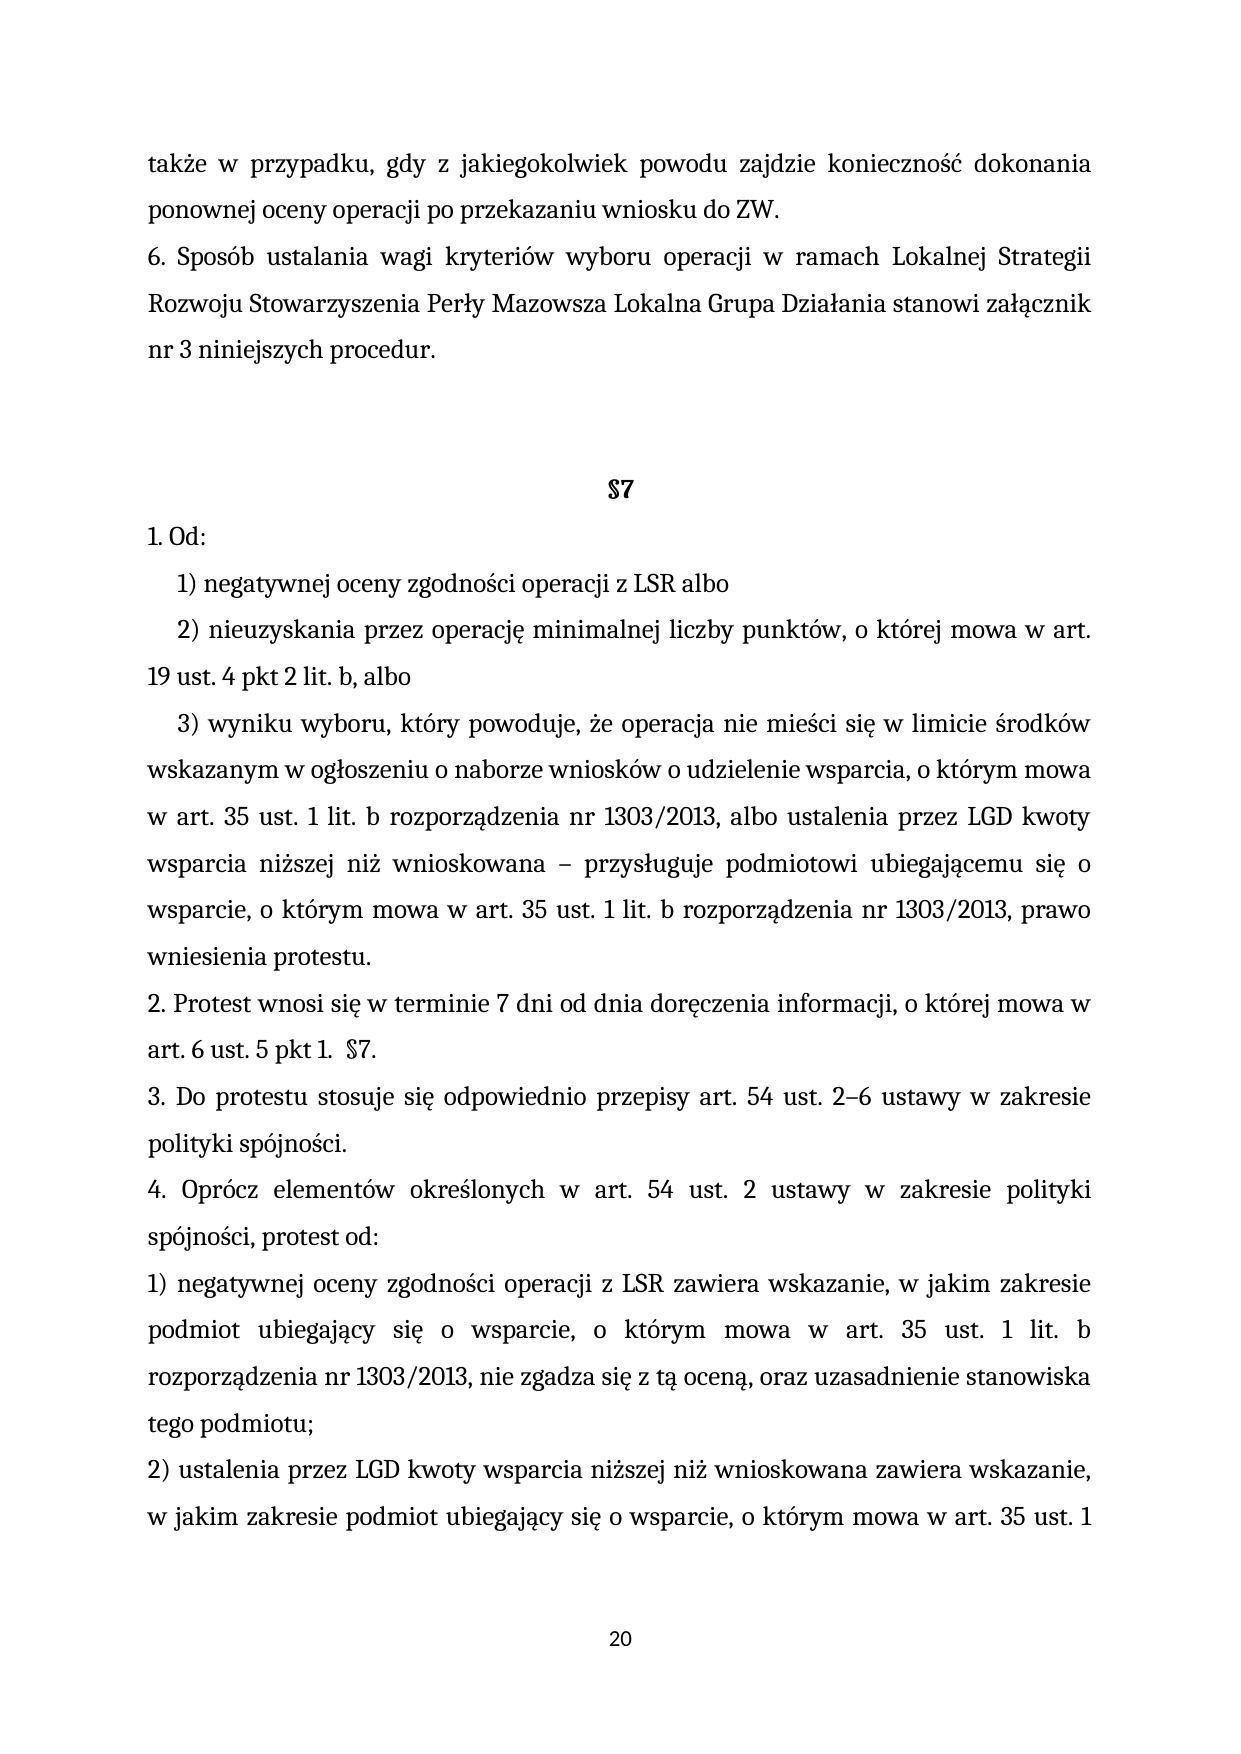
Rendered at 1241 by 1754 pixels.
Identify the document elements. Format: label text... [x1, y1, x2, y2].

text 2) nieuzyskania przez operację minimalnej liczby punktów, o której mowa w art. 19 ust. 4 pkt 2 lit. b, albo [148, 614, 1093, 692]
text §7 [148, 474, 1093, 505]
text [148, 1454, 1093, 1532]
text 1) negatywnej oceny zgodności operacji z LSR albo [148, 568, 1093, 599]
text 3) wyniku wyboru, który powoduje, że operacja nie mieści się w limicie środków wskazanym w ogłoszeniu o naborze wniosków o udzielenie wsparcia, o którym mowa w art. 35 ust. 1 lit. b rozporządzenia nr 1303/2013, albo ustalenia przez LGD kwoty wsparcia niższej niż wnioskowana – przysługuje podmiotowi ubiegającemu się o wsparcie, o którym mowa w art. 35 ust. 1 lit. b rozporządzenia nr 1303/2013, prawo wniesienia protestu. [148, 708, 1093, 972]
text 2. Protest wnosi się w terminie 7 dni od dnia doręczenia informacji, o której mowa w art. 6 ust. 5 pkt 1. §7. [148, 988, 1093, 1065]
text 3. Do protestu stosuje się odpowiednio przepisy art. 54 ust. 2–6 ustawy w zakresie polityki spójności. [148, 1081, 1093, 1159]
text 1) negatywnej oceny zgodności operacji z LSR zawiera wskazanie, w jakim zakresie podmiot ubiegający się o wsparcie, o którym mowa w art. 35 ust. 1 lit. b rozporządzenia nr 1303/2013, nie zgadza się z tą oceną, oraz uzasadnienie stanowiska tego podmiotu; [148, 1268, 1093, 1439]
text 4. Oprócz elementów określonych w art. 54 ust. 2 ustawy w zakresie polityki spójności, protest od: [148, 1174, 1093, 1252]
list Sposób ustalania wagi kryteriów wyboru operacji w ramach Lokalnej Strategii Rozwoju Stowarzyszenia Perły Mazowsza Lokalna Grupa Działania stanowi załącznik nr 3 niniejszych procedur. [148, 241, 1093, 365]
text 1. Od: [148, 521, 1093, 552]
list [148, 148, 1093, 225]
